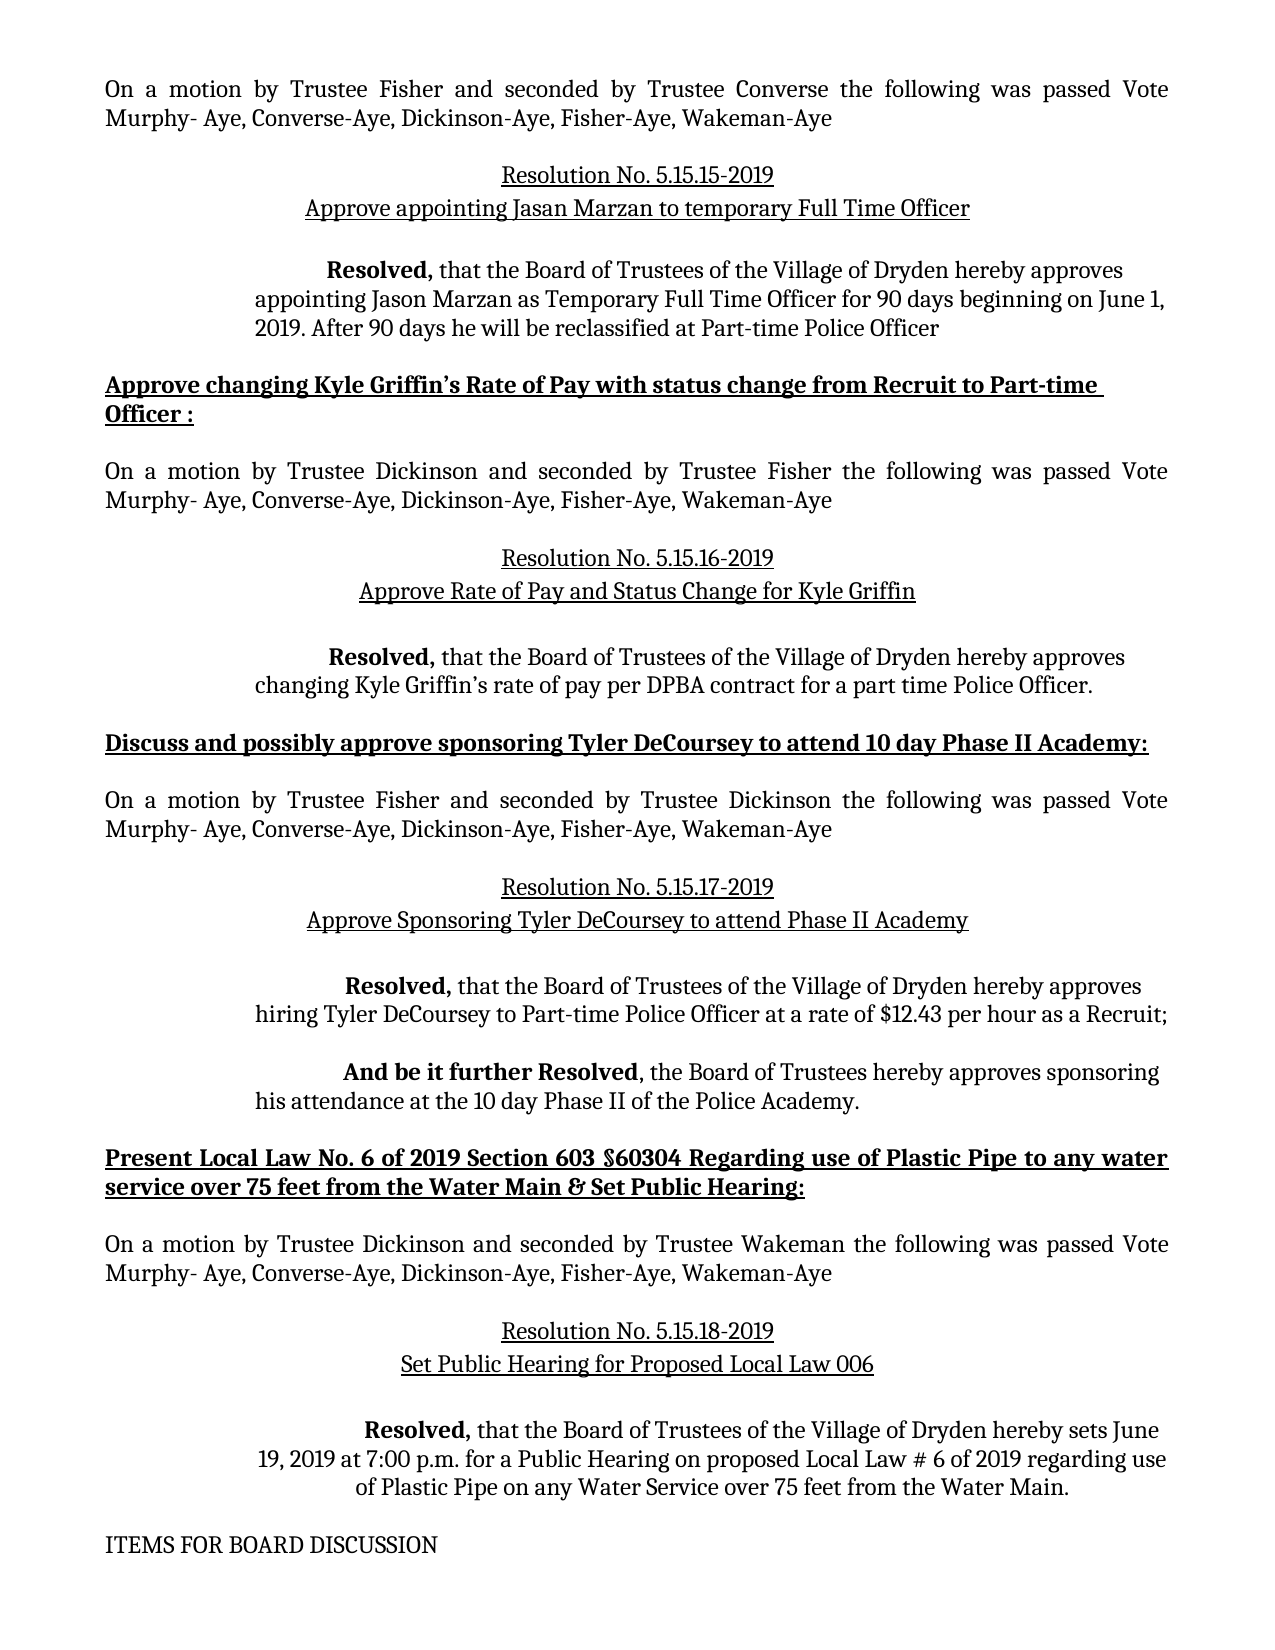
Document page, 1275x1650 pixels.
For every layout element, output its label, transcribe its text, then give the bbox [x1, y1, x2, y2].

text Approve changing Kyle Griffin’s Rate of Pay with status change from Recruit to Part-time Officer : [105, 371, 1170, 428]
text Resolved, that the Board of Trustees of the Village of Dryden hereby approves appointing Jason Marzan as Temporary Full Time Officer for 90 days beginning on June 1, 2019. After 90 days he will be reclassified at Part-time Police Officer [255, 256, 1170, 342]
text Resolved, that the Board of Trustees of the Village of Dryden hereby sets June 19, 2019 at 7:00 p.m. for a Public Hearing on proposed Local Law # 6 of 2019 regarding use of Plastic Pipe on any Water Service over 75 feet from the Water Main. [255, 1416, 1170, 1502]
text Resolution No. 5.15.18-2019 [105, 1317, 1170, 1345]
text Approve Sponsoring Tyler DeCoursey to attend Phase II Academy [105, 906, 1170, 934]
text Resolution No. 5.15.17-2019 [105, 873, 1170, 901]
text On a motion by Trustee Dickinson and seconded by Trustee Fisher the following was passed Vote Murphy- Aye, Converse-Aye, Dickinson-Aye, Fisher-Aye, Wakeman-Aye [105, 457, 1170, 515]
text Resolution No. 5.15.16-2019 [105, 543, 1170, 572]
text Resolved, that the Board of Trustees of the Village of Dryden hereby approves changing Kyle Griffin’s rate of pay per DPBA contract for a part time Police Officer. [180, 643, 1170, 700]
text Resolved, that the Board of Trustees of the Village of Dryden hereby approves hiring Tyler DeCoursey to Part-time Police Officer at a rate of $12.43 per hour as a Recruit; [180, 972, 1170, 1029]
text ITEMS FOR BOARD DISCUSSION [105, 1531, 1170, 1559]
text Set Public Hearing for Proposed Local Law 006 [105, 1350, 1170, 1378]
text And be it further Resolved, the Board of Trustees hereby approves sponsoring his attendance at the 10 day Phase II of the Police Academy. [255, 1058, 1170, 1115]
text Resolution No. 5.15.15-2019 [105, 161, 1170, 190]
text On a motion by Trustee Fisher and seconded by Trustee Converse the following was passed Vote Murphy- Aye, Converse-Aye, Dickinson-Aye, Fisher-Aye, Wakeman-Aye [105, 75, 1170, 132]
text On a motion by Trustee Fisher and seconded by Trustee Dickinson the following was passed Vote Murphy- Aye, Converse-Aye, Dickinson-Aye, Fisher-Aye, Wakeman-Aye [105, 786, 1170, 844]
text On a motion by Trustee Dickinson and seconded by Trustee Wakeman the following was passed Vote Murphy- Aye, Converse-Aye, Dickinson-Aye, Fisher-Aye, Wakeman-Aye [105, 1230, 1170, 1288]
text Approve Rate of Pay and Status Change for Kyle Griffin [105, 577, 1170, 605]
text Approve appointing Jasan Marzan to temporary Full Time Officer [105, 194, 1170, 223]
text Discuss and possibly approve sponsoring Tyler DeCoursey to attend 10 day Phase II Academy: [105, 729, 1170, 758]
text Present Local Law No. 6 of 2019 Section 603 §60304 Regarding use of Plastic Pipe to any water service over 75 feet from the Water Main & Set Public Hearing: [105, 1144, 1170, 1202]
